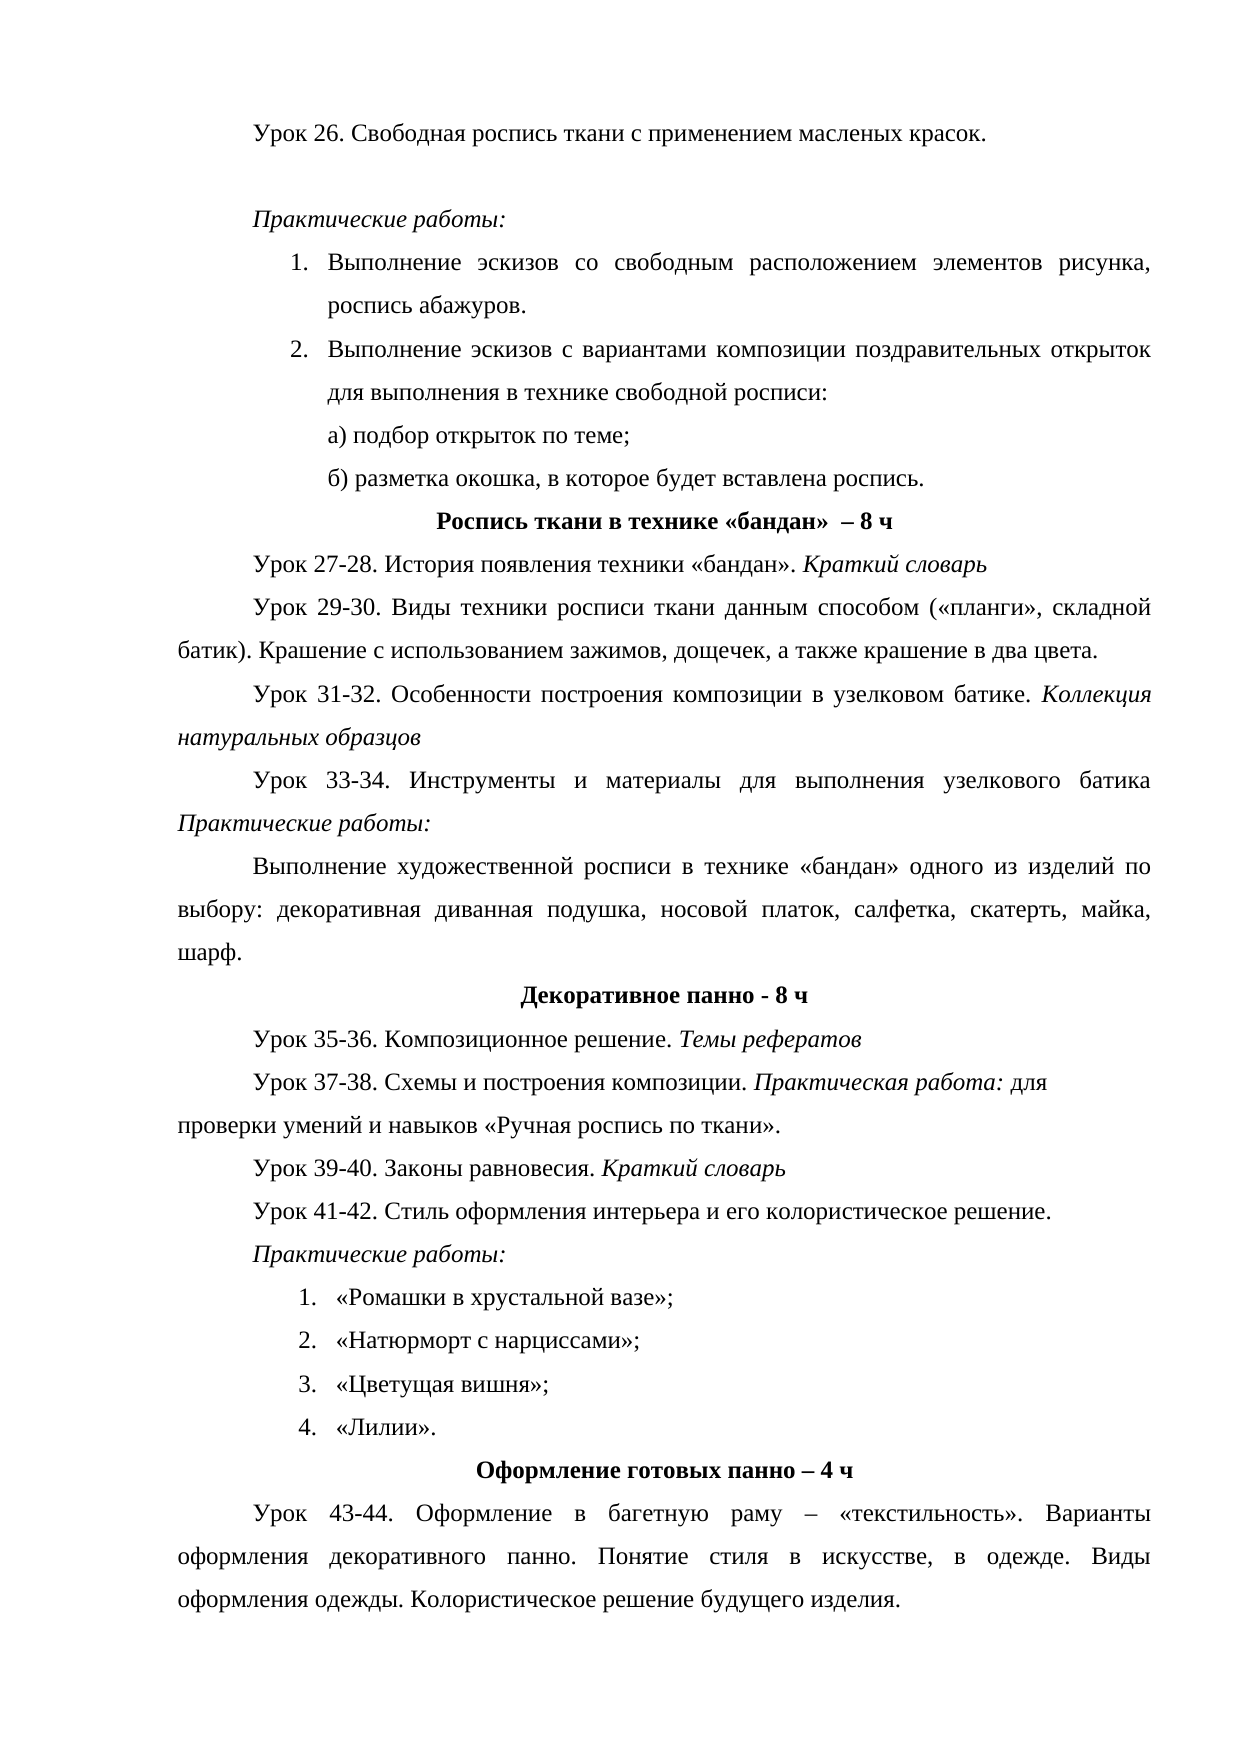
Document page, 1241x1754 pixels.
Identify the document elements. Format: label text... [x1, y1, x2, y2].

text Урок 35-36. Композиционное решение. Темы рефератов [177, 1024, 1152, 1052]
text Практические работы: [177, 204, 1152, 233]
text Урок 41-42. Стиль оформления интерьера и его колористическое решение. [177, 1196, 1152, 1225]
text Урок 29-30. Виды техники росписи ткани данным способом («планги», складной батик). Крашение с использованием зажимов, дощечек, а также крашение в два цвета. [177, 592, 1152, 664]
text Урок 26. Свободная роспись ткани с применением масленых красок. [177, 118, 1152, 147]
text Декоративное панно - 8 ч [177, 981, 1152, 1009]
text Выполнение художественной росписи в технике «бандан» одного из изделий по выбору: декоративная диванная подушка, носовой платок, салфетка, скатерть, майка, шарф. [177, 851, 1152, 966]
list «Лилии». [298, 1412, 1152, 1441]
text Урок 43-44. Оформление в багетную раму – «текстильность». Варианты оформления декоративного панно. Понятие стиля в искусстве, в одежде. Виды оформления одежды. Колористическое решение будущего изделия. [177, 1498, 1152, 1613]
text Урок 33-34. Инструменты и материалы для выполнения узелкового батика Практические работы: [177, 765, 1152, 837]
list «Натюрморт с нарциссами»; [298, 1326, 1152, 1354]
list Выполнение эскизов со свободным расположением элементов рисунка, роспись абажуров. [290, 247, 1152, 319]
text Урок 39-40. Законы равновесия. Краткий словарь [177, 1153, 1152, 1182]
text Роспись ткани в технике «бандан» – 8 ч [177, 506, 1152, 535]
text Урок 27-28. История появления техники «бандан». Краткий словарь [177, 549, 1152, 578]
text Практические работы: [177, 1239, 1152, 1268]
list «Ромашки в хрустальной вазе»; [298, 1282, 1152, 1311]
text б) разметка окошка, в которое будет вставлена роспись. [252, 463, 1152, 492]
text Урок 37-38. Схемы и построения композиции. Практическая работа: для проверки умений и навыков «Ручная роспись по ткани». [177, 1067, 1152, 1139]
text а) подбор открыток по теме; [252, 420, 1152, 449]
text Урок 31-32. Особенности построения композиции в узелковом батике. Коллекция натуральных образцов [177, 679, 1152, 751]
list Выполнение эскизов с вариантами композиции поздравительных открыток для выполнения в технике свободной росписи: [290, 334, 1152, 406]
list «Цветущая вишня»; [298, 1369, 1152, 1397]
text Оформление готовых панно – 4 ч [177, 1455, 1152, 1484]
